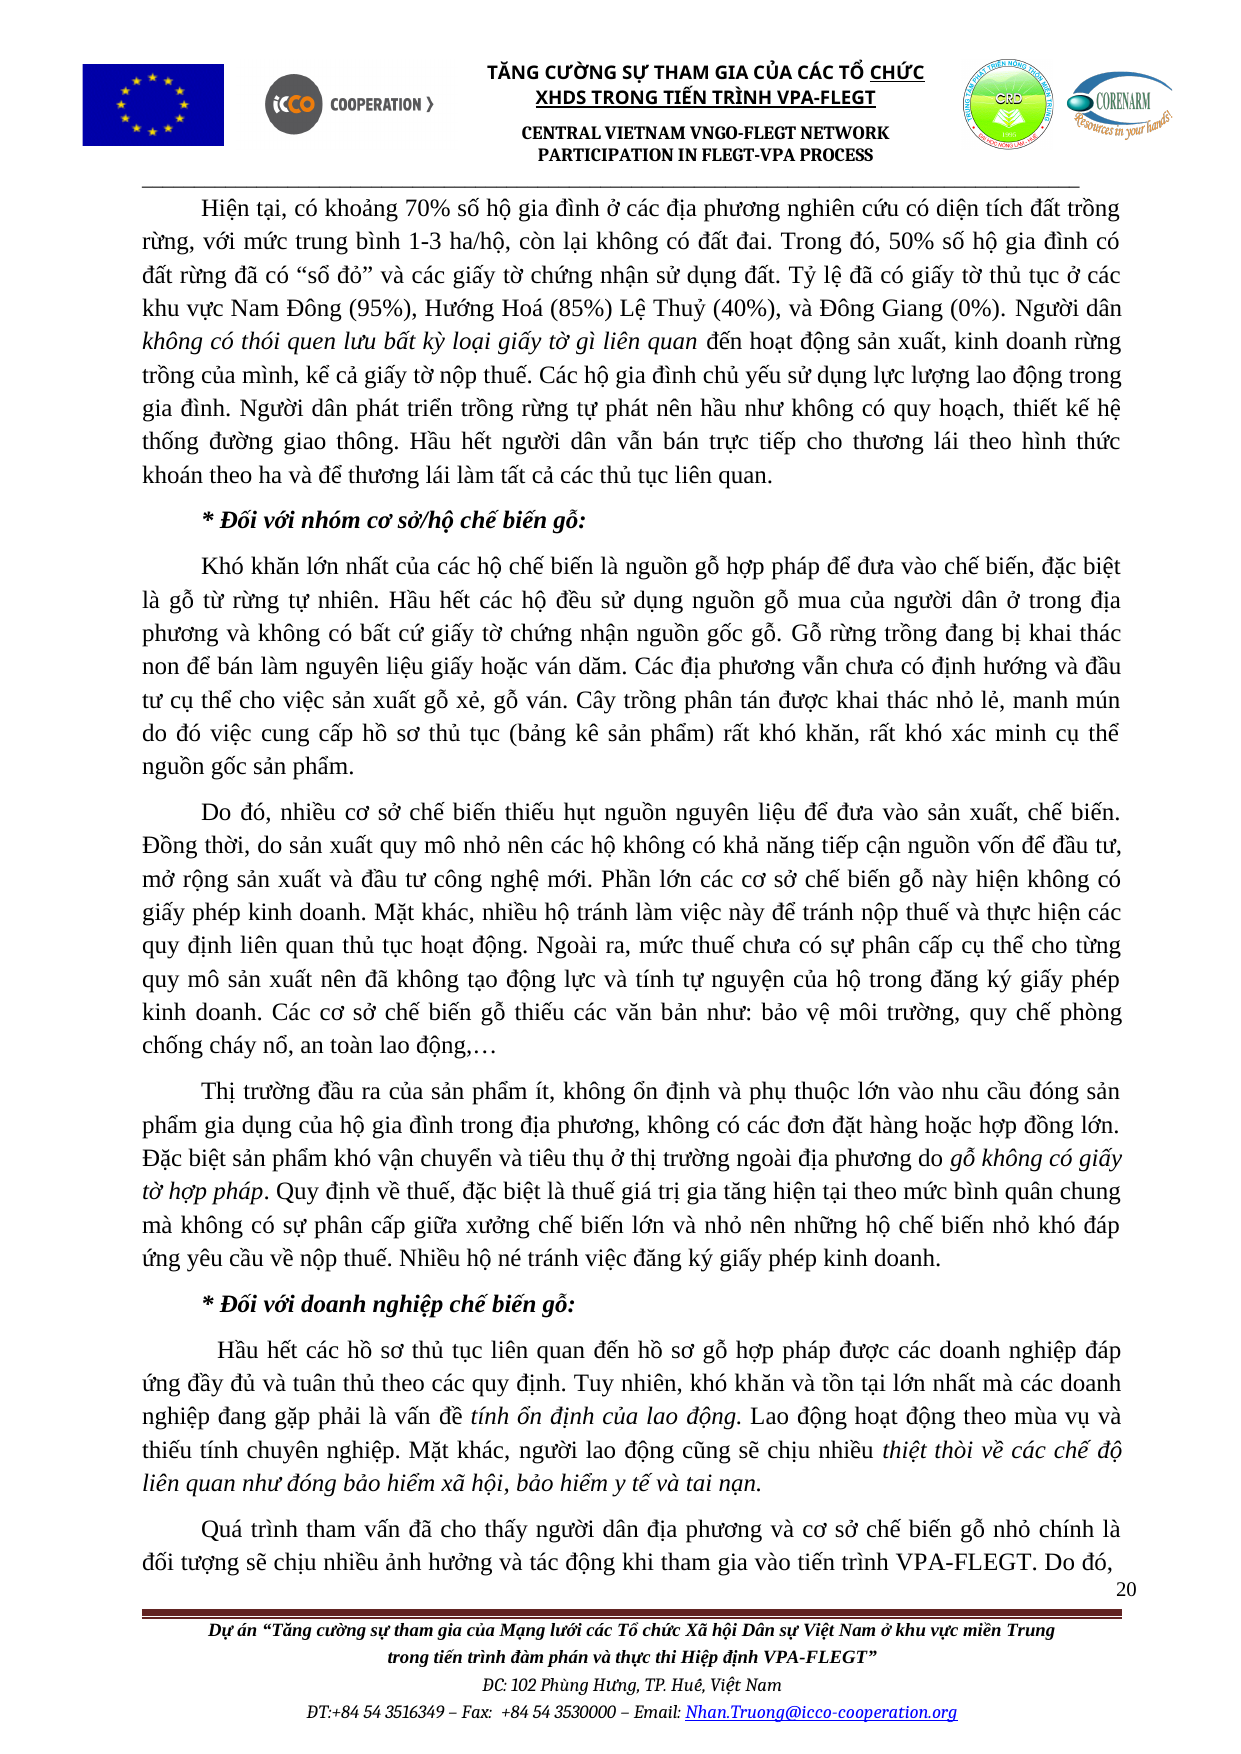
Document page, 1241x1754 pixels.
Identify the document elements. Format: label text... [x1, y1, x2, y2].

subtitle Hiện tại, có khoảng 70% số hộ gia đình ở các địa phương nghiên cứu có diện tích đất trồng rừng, với mức trung bình 1-3 ha/hộ, còn lại không có đất đai. Trong đó, 50% số hộ gia đình có đất rừng đã có “sổ đỏ” và các giấy tờ chứng nhận sử dụng đất. Tỷ lệ đã có giấy tờ thủ tục ở các khu vực Nam Đông (95%), Hướng Hoá (85%) Lệ Thuỷ (40%), và Đông Giang (0%). Người dân không có thói quen lưu bất kỳ loại giấy tờ gì liên quan đến hoạt động sản xuất, kinh doanh rừng trồng của mình, kể cả giấy tờ nộp thuế. Các hộ gia đình chủ yếu sử dụng lực lượng lao động trong gia đình. Người dân phát triển trồng rừng tự phát nên hầu như không có quy hoạch, thiết kế hệ thống đường giao thông. Hầu hết người dân vẫn bán trực tiếp cho thương lái theo hình thức khoán theo ha và để thương lái làm tất cả các thủ tục liên quan. [142, 190, 1122, 490]
text Khó khăn lớn nhất của các hộ chế biến là nguồn gỗ hợp pháp để đưa vào chế biến, đặc biệt là gỗ từ rừng tự nhiên. Hầu hết các hộ đều sử dụng nguồn gỗ mua của người dân ở trong địa phương và không có bất cứ giấy tờ chứng nhận nguồn gốc gỗ. Gỗ rừng trồng đang bị khai thác non để bán làm nguyên liệu giấy hoặc ván dăm. Các địa phương vẫn chưa có định hướng và đầu tư cụ thể cho việc sản xuất gỗ xẻ, gỗ ván. Cây trồng phân tán được khai thác nhỏ lẻ, manh mún do đó việc cung cấp hồ sơ thủ tục (bảng kê sản phẩm) rất khó khăn, rất khó xác minh cụ thể nguồn gốc sản phẩm. [142, 548, 1122, 781]
picture [82, 64, 224, 146]
text Thị trường đầu ra của sản phẩm ít, không ổn định và phụ thuộc lớn vào nhu cầu đóng sản phẩm gia dụng của hộ gia đình trong địa phương, không có các đơn đặt hàng hoặc hợp đồng lớn. Đặc biệt sản phẩm khó vận chuyển và tiêu thụ ở thị trường ngoài địa phương do gỗ không có giấy tờ hợp pháp. Quy định về thuế, đặc biệt là thuế giá trị gia tăng hiện tại theo mức bình quân chung mà không có sự phân cấp giữa xưởng chế biến lớn và nhỏ nên những hộ chế biến nhỏ khó đáp ứng yêu cầu về nộp thuế. Nhiều hộ né tránh việc đăng ký giấy phép kinh doanh. [142, 1073, 1122, 1273]
subtitle * Đối với nhóm cơ sở/hộ chế biến gỗ: [142, 502, 1122, 536]
picture [1062, 64, 1178, 146]
text Hầu hết các hồ sơ thủ tục liên quan đến hồ sơ gỗ hợp pháp được các doanh nghiệp đáp ứng đầy đủ và tuân thủ theo các quy định. Tuy nhiên, khó khăn và tồn tại lớn nhất mà các doanh nghiệp đang gặp phải là vấn đề tính ổn định của lao động. Lao động hoạt động theo mùa vụ và thiếu tính chuyên nghiệp. Mặt khác, người lao động cũng sẽ chịu nhiều thiệt thòi về các chế độ liên quan như đóng bảo hiểm xã hội, bảo hiểm y tế và tai nạn. [142, 1331, 1122, 1498]
text Do đó, nhiều cơ sở chế biến thiếu hụt nguồn nguyên liệu để đưa vào sản xuất, chế biến. Đồng thời, do sản xuất quy mô nhỏ nên các hộ không có khả năng tiếp cận nguồn vốn để đầu tư, mở rộng sản xuất và đầu tư công nghệ mới. Phần lớn các cơ sở chế biến gỗ này hiện không có giấy phép kinh doanh. Mặt khác, nhiều hộ tránh làm việc này để tránh nộp thuế và thực hiện các quy định liên quan thủ tục hoạt động. Ngoài ra, mức thuế chưa có sự phân cấp cụ thể cho từng quy mô sản xuất nên đã không tạo động lực và tính tự nguyện của hộ trong đăng ký giấy phép kinh doanh. Các cơ sở chế biến gỗ thiếu các văn bản như: bảo vệ môi trường, quy chế phòng chống cháy nổ, an toàn lao động,… [142, 794, 1122, 1061]
picture [236, 59, 458, 150]
picture [961, 59, 1054, 150]
text * Đối với doanh nghiệp chế biến gỗ: [142, 1286, 1122, 1319]
